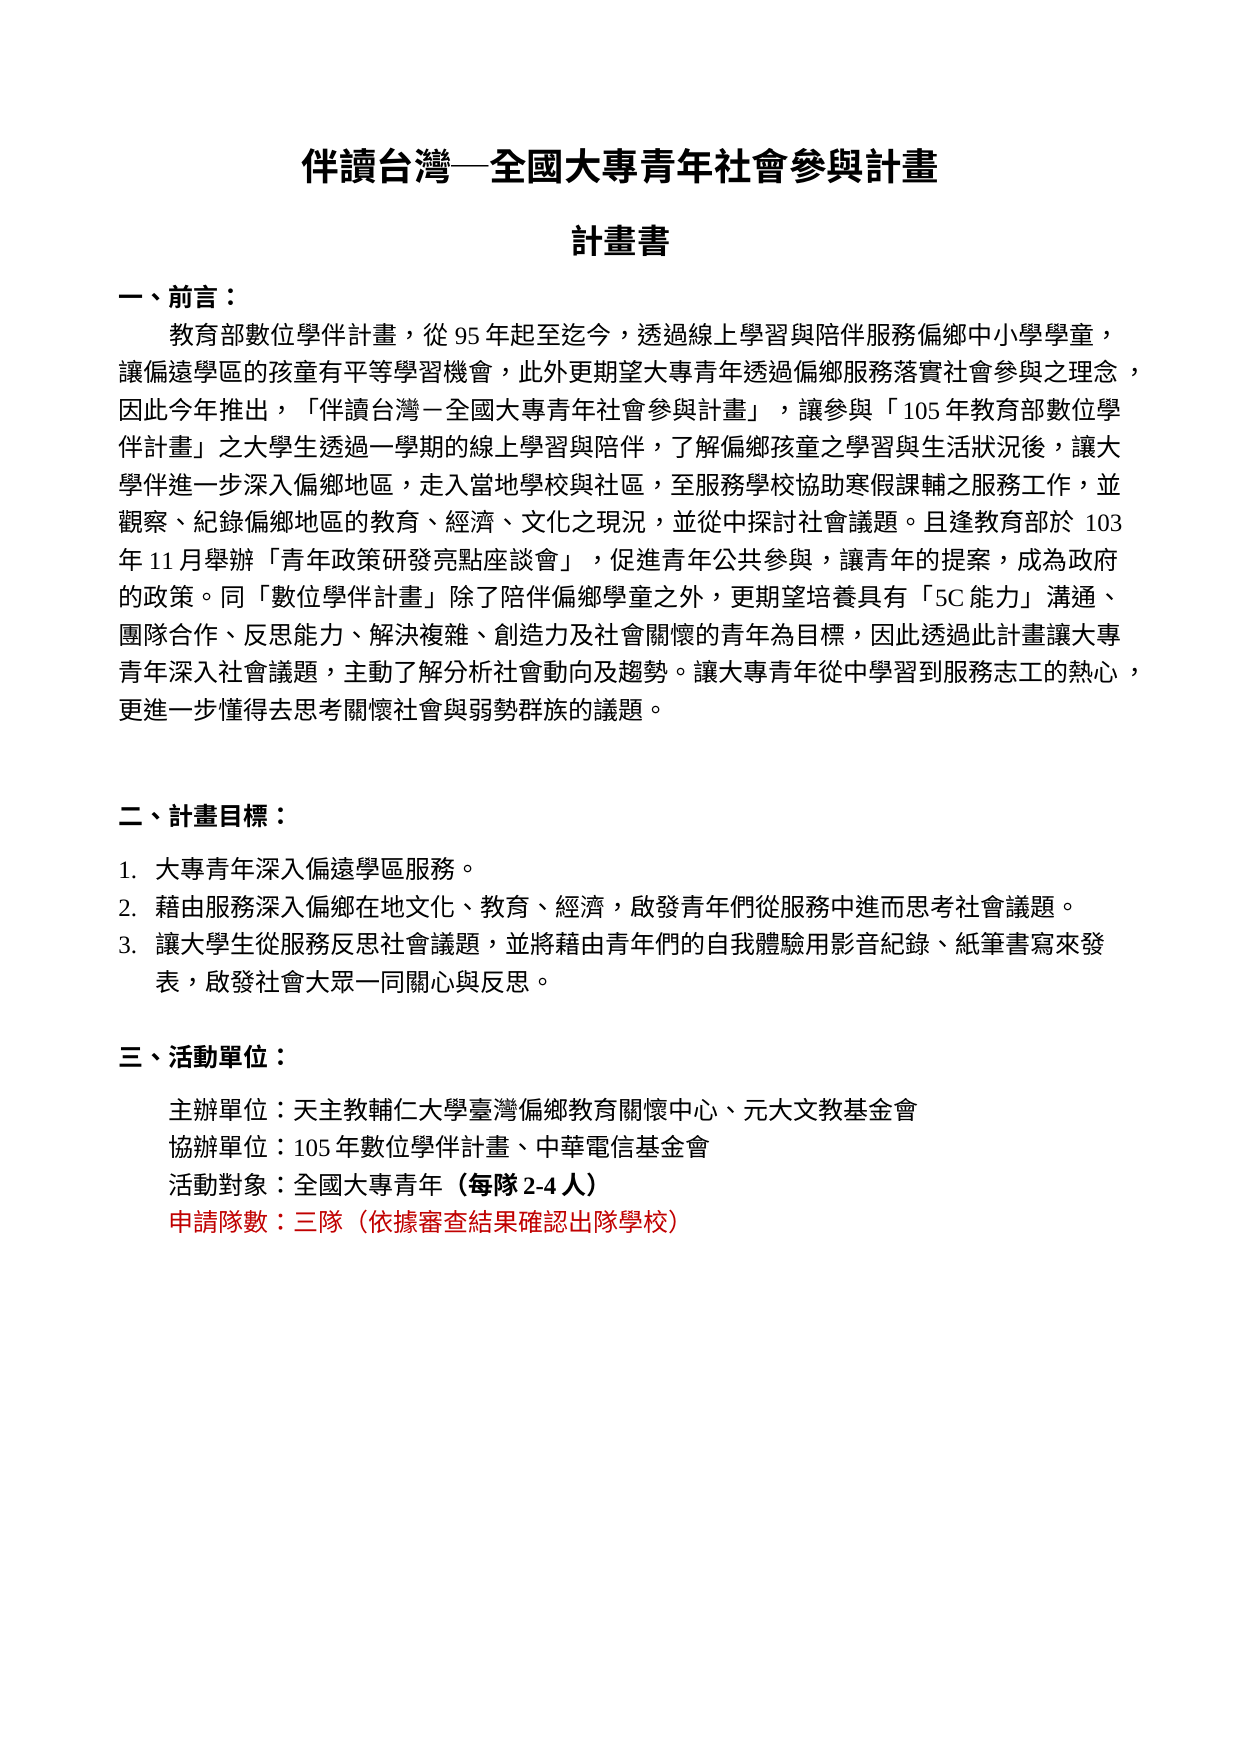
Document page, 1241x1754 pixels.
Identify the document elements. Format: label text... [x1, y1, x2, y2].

text 主辦單位：天主教輔仁大學臺灣偏鄉教育關懷中心、元大文教基金會 [118, 1089, 1122, 1127]
text 三、活動單位： [118, 1036, 1122, 1074]
text 活動對象：全國大專青年（每隊2-4人） [118, 1164, 1122, 1202]
text 計畫書 [118, 202, 1122, 277]
text 協辦單位：105年數位學伴計畫、中華電信基金會 [118, 1127, 1122, 1164]
text 申請隊數：三隊（依據審查結果確認出隊學校） [118, 1202, 1122, 1239]
list 藉由服務深入偏鄉在地文化、教育、經濟，啟發青年們從服務中進而思考社會議題。 [118, 886, 1122, 924]
list 讓大學生從服務反思社會議題，並將藉由青年們的自我體驗用影音紀錄、紙筆書寫來發表，啟發社會大眾一同關心與反思。 [118, 924, 1122, 999]
list 大專青年深入偏遠學區服務。 [118, 849, 1122, 886]
text 伴讀台灣─全國大專青年社會參與計畫 [118, 127, 1122, 202]
text 二、計畫目標： [118, 796, 1122, 833]
text 教育部數位學伴計畫，從95年起至迄今，透過線上學習與陪伴服務偏鄉中小學學童，讓偏遠學區的孩童有平等學習機會，此外更期望大專青年透過偏鄉服務落實社會參與之理念，因此今年推出，「伴讀台灣－全國大專青年社會參與計畫」，讓參與「105年教育部數位學伴計畫」之大學生透過一學期的線上學習與陪伴，了解偏鄉孩童之學習與生活狀況後，讓大學伴進一步深入偏鄉地區，走入當地學校與社區，至服務學校協助寒假課輔之服務工作，並觀察、紀錄偏鄉地區的教育、經濟、文化之現況，並從中探討社會議題。且逢教育部於103年11月舉辦「青年政策研發亮點座談會」，促進青年公共參與，讓青年的提案，成為政府的政策。同「數位學伴計畫」除了陪伴偏鄉學童之外，更期望培養具有「5C能力」溝通、團隊合作、反思能力、解決複雜、創造力及社會關懷的青年為目標，因此透過此計畫讓大專青年深入社會議題，主動了解分析社會動向及趨勢。讓大專青年從中學習到服務志工的熱心，更進一步懂得去思考關懷社會與弱勢群族的議題。 [118, 314, 1122, 727]
list 前言： [89, 277, 1122, 314]
